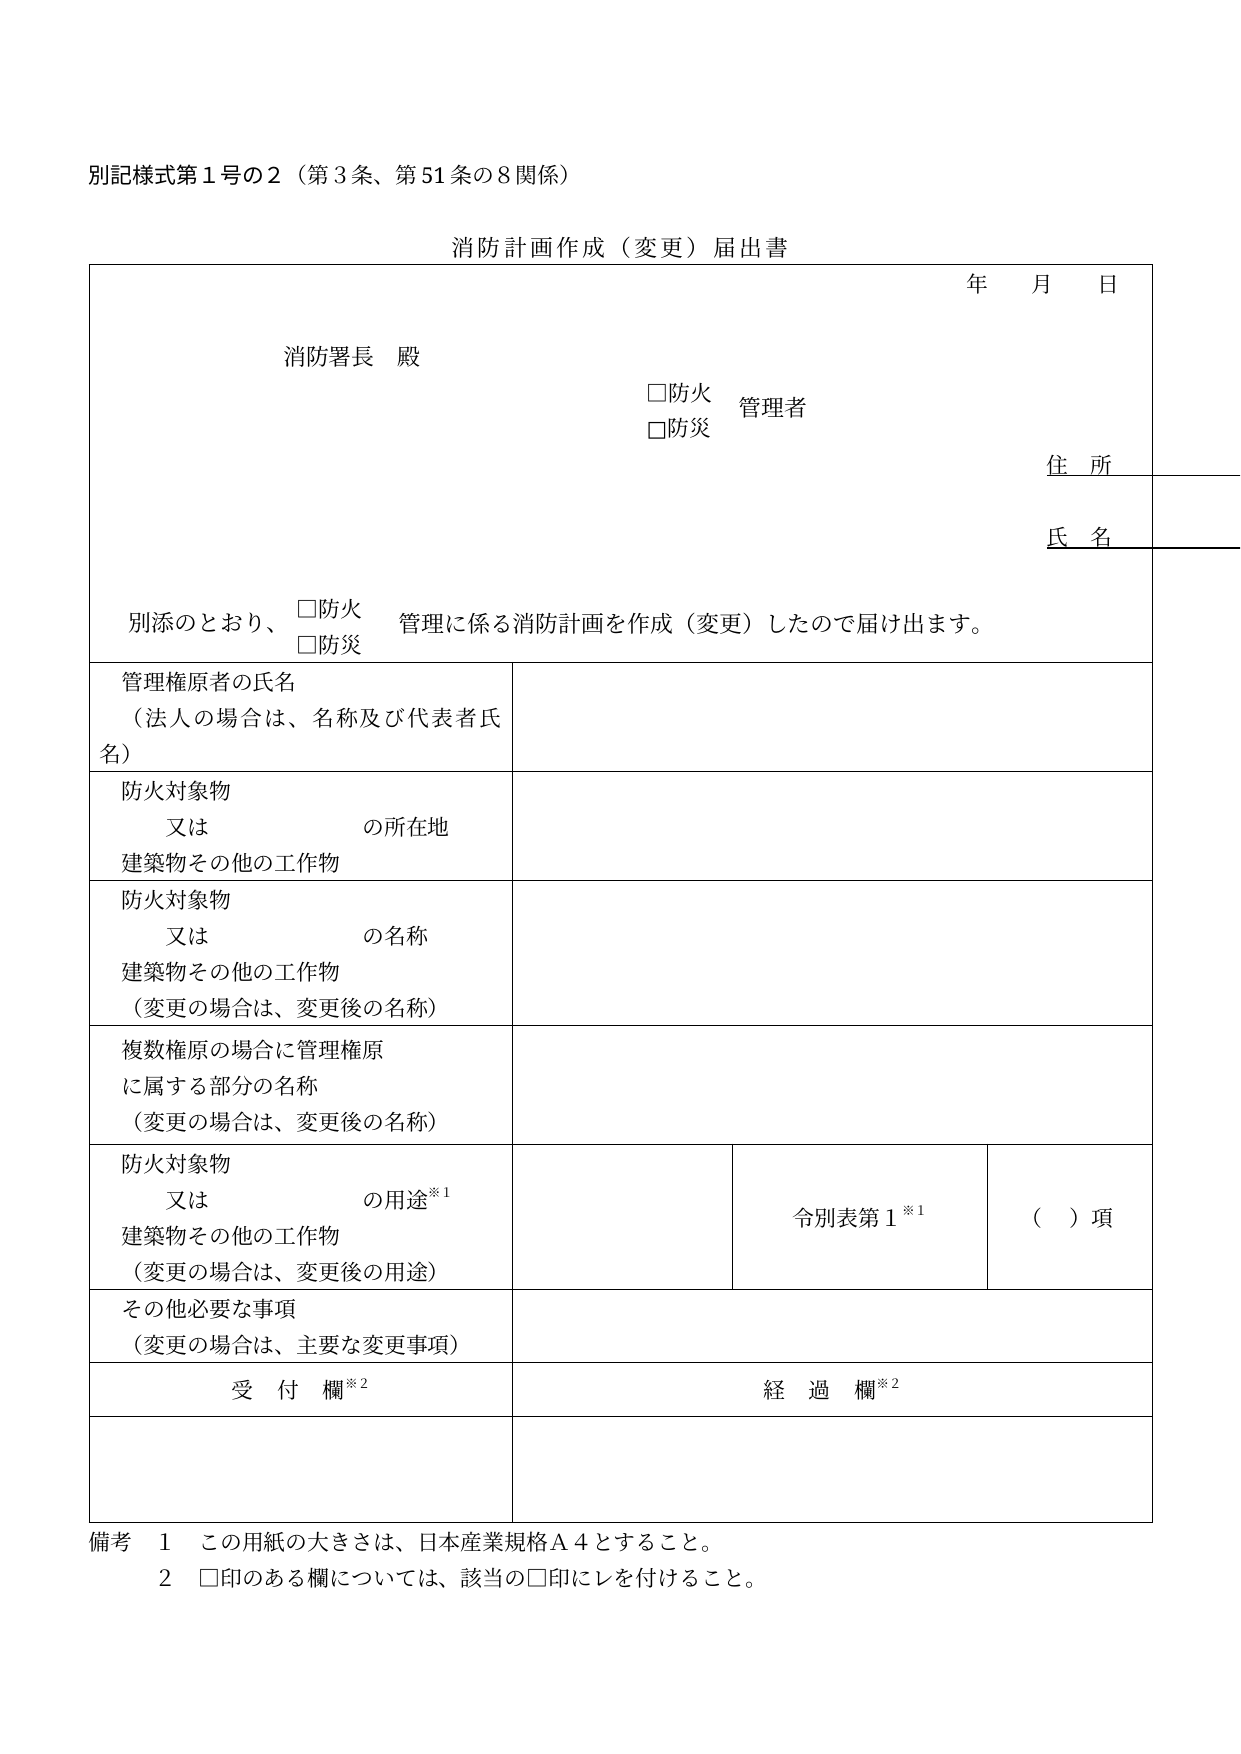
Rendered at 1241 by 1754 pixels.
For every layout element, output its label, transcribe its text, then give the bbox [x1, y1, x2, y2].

table_cell [513, 881, 1152, 1025]
table_cell 複数権原の場合に管理権原 に属する部分の名称 （変更の場合は、変更後の名称） [90, 1026, 512, 1143]
table_cell その他必要な事項 （変更の場合は、主要な変更事項） [90, 1290, 512, 1362]
table_cell 令別表第１※１ [733, 1145, 987, 1289]
table_cell 防火対象物 又は の所在地 建築物その他の工作物 [90, 772, 512, 880]
table_cell 管理権原者の氏名 （法人の場合は、名称及び代表者氏名） [90, 663, 512, 771]
table_cell （ ）項 [988, 1145, 1152, 1289]
text ２ □印のある欄については、該当の□印にレを付けること。 [89, 1559, 1152, 1595]
table_cell [513, 1026, 1152, 1143]
table_cell 防火対象物 又は の用途※１ 建築物その他の工作物 （変更の場合は、変更後の用途） [90, 1145, 512, 1289]
text 消防計画作成（変更）届出書 [89, 228, 1152, 264]
table_cell [513, 1290, 1152, 1362]
table_header 年 月 日 消防署長 殿 □防火 □防災 住 所 氏 名 □防火 □防災 [90, 265, 1152, 662]
text 備考 １ この用紙の大きさは、日本産業規格Ａ４とすること。 [89, 1523, 1152, 1559]
table_cell [513, 1417, 1152, 1522]
table_cell [513, 772, 1152, 880]
table_cell 防火対象物 又は の名称 建築物その他の工作物 （変更の場合は、変更後の名称） [90, 881, 512, 1025]
table_cell [90, 1417, 512, 1522]
table_cell 受付欄※２ [90, 1363, 512, 1416]
table_cell [513, 663, 1152, 771]
table_cell 経過欄※２ [513, 1363, 1152, 1416]
text 別記様式第１号の２（第３条、第51条の８関係） [89, 156, 1152, 192]
table_cell [513, 1145, 732, 1289]
